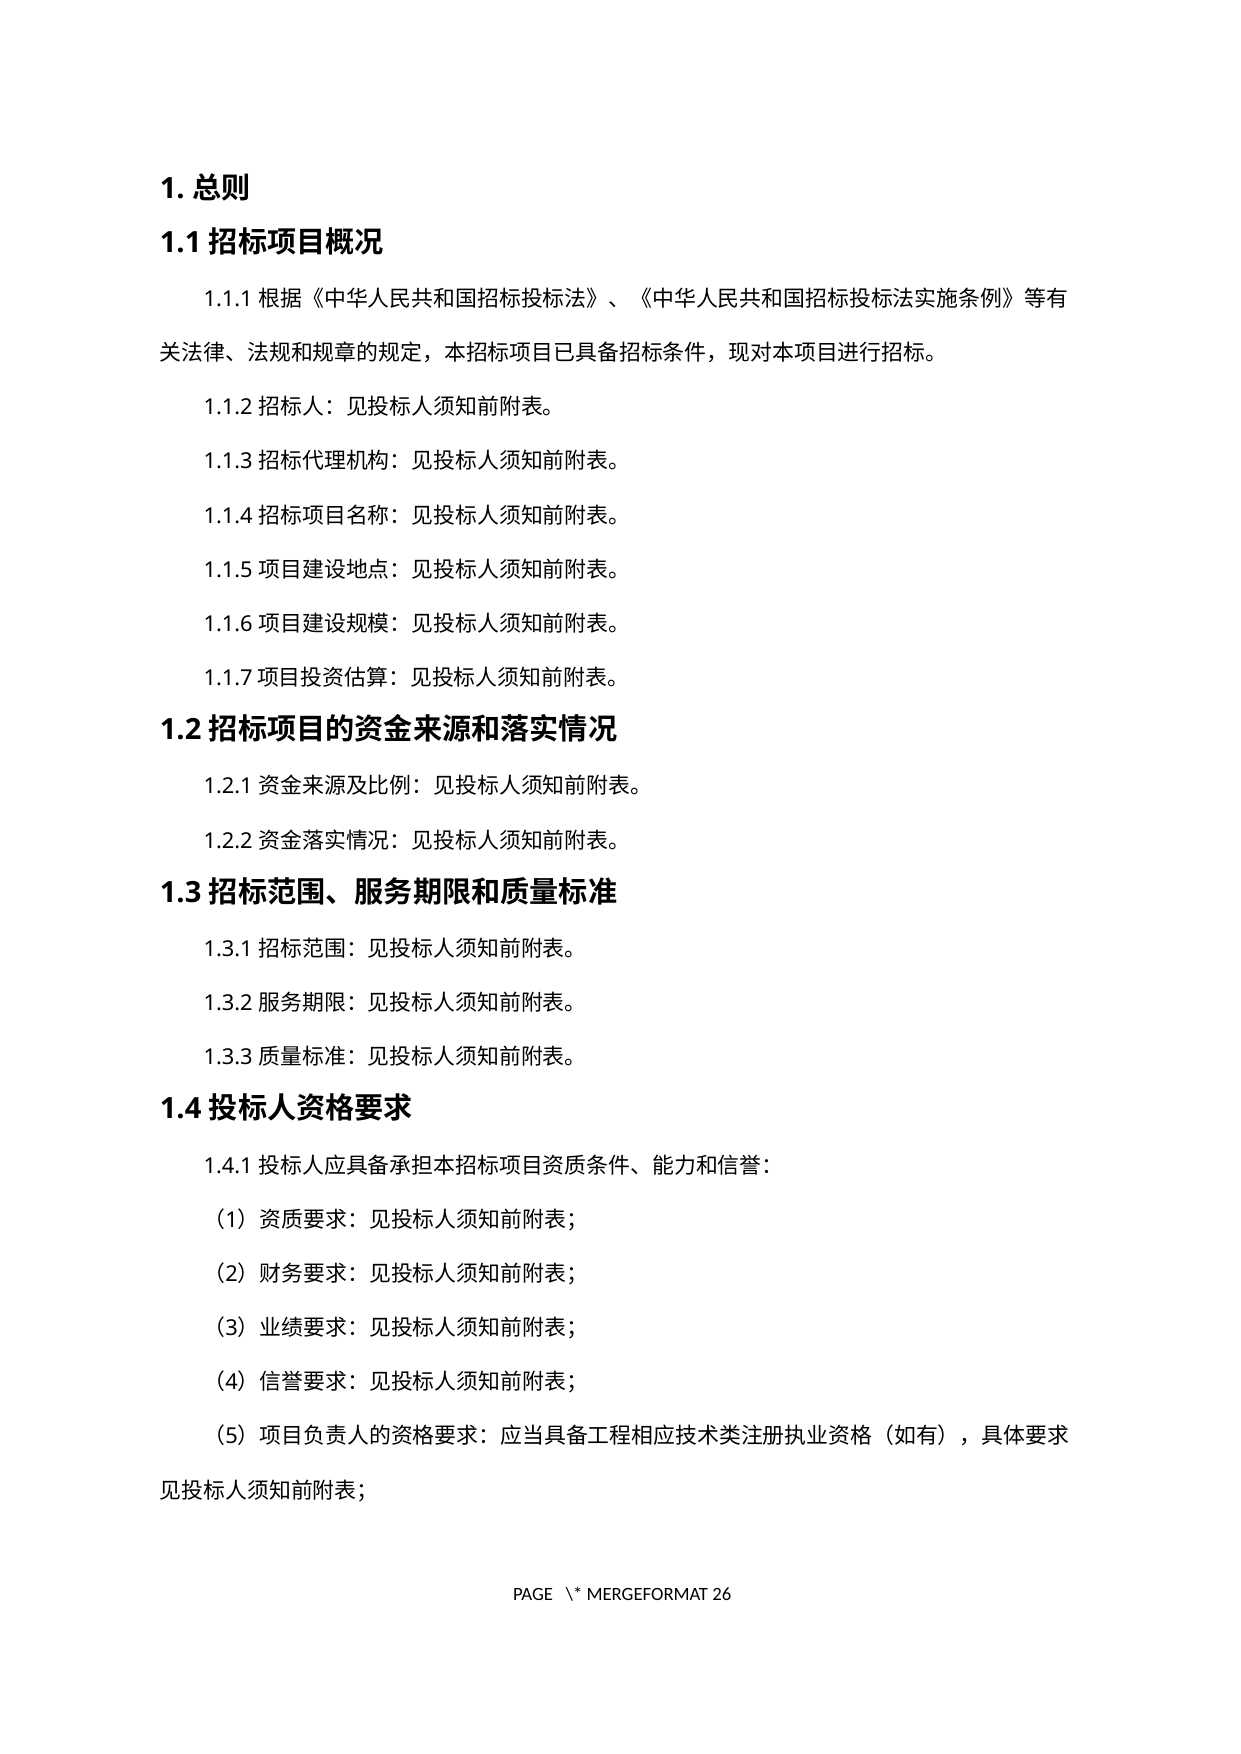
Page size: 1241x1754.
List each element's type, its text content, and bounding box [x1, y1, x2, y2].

subtitle 1. 总则 [159, 155, 1081, 209]
text 1.3.1 招标范围：见投标人须知前附表。 [159, 913, 1081, 967]
text 1.2.2 资金落实情况：见投标人须知前附表。 [159, 805, 1081, 859]
subtitle 1.1 招标项目概况 [159, 209, 1081, 263]
text 1.3.3 质量标准：见投标人须知前附表。 [159, 1021, 1081, 1076]
text 1.1.4 招标项目名称：见投标人须知前附表。 [159, 480, 1081, 534]
subtitle 1.4 投标人资格要求 [159, 1076, 1081, 1130]
text 1.1.3 招标代理机构：见投标人须知前附表。 [159, 426, 1081, 480]
text 1.3.2 服务期限：见投标人须知前附表。 [159, 967, 1081, 1021]
text 1.1.2 招标人：见投标人须知前附表。 [159, 371, 1081, 426]
text （1）资质要求：见投标人须知前附表； [159, 1184, 1081, 1238]
text （4）信誉要求：见投标人须知前附表； [159, 1346, 1081, 1401]
subtitle 1.2 招标项目的资金来源和落实情况 [159, 696, 1081, 751]
text （3）业绩要求：见投标人须知前附表； [159, 1292, 1081, 1346]
text 1.1.7项目投资估算：见投标人须知前附表。 [159, 642, 1081, 696]
text 1.2.1 资金来源及比例：见投标人须知前附表。 [159, 751, 1081, 805]
text （5）项目负责人的资格要求：应当具备工程相应技术类注册执业资格（如有），具体要求见投标人须知前附表； [159, 1401, 1081, 1509]
text 1.4.1 投标人应具备承担本招标项目资质条件、能力和信誉： [159, 1130, 1081, 1184]
text 1.1.1 根据《中华人民共和国招标投标法》、《中华人民共和国招标投标法实施条例》等有关法律、法规和规章的规定，本招标项目已具备招标条件，现对本项目进行招标。 [159, 263, 1081, 371]
text 1.1.5 项目建设地点：见投标人须知前附表。 [159, 534, 1081, 588]
subtitle 1.3 招标范围、服务期限和质量标准 [159, 859, 1081, 913]
text 1.1.6 项目建设规模：见投标人须知前附表。 [159, 588, 1081, 642]
text （2）财务要求：见投标人须知前附表； [159, 1238, 1081, 1292]
